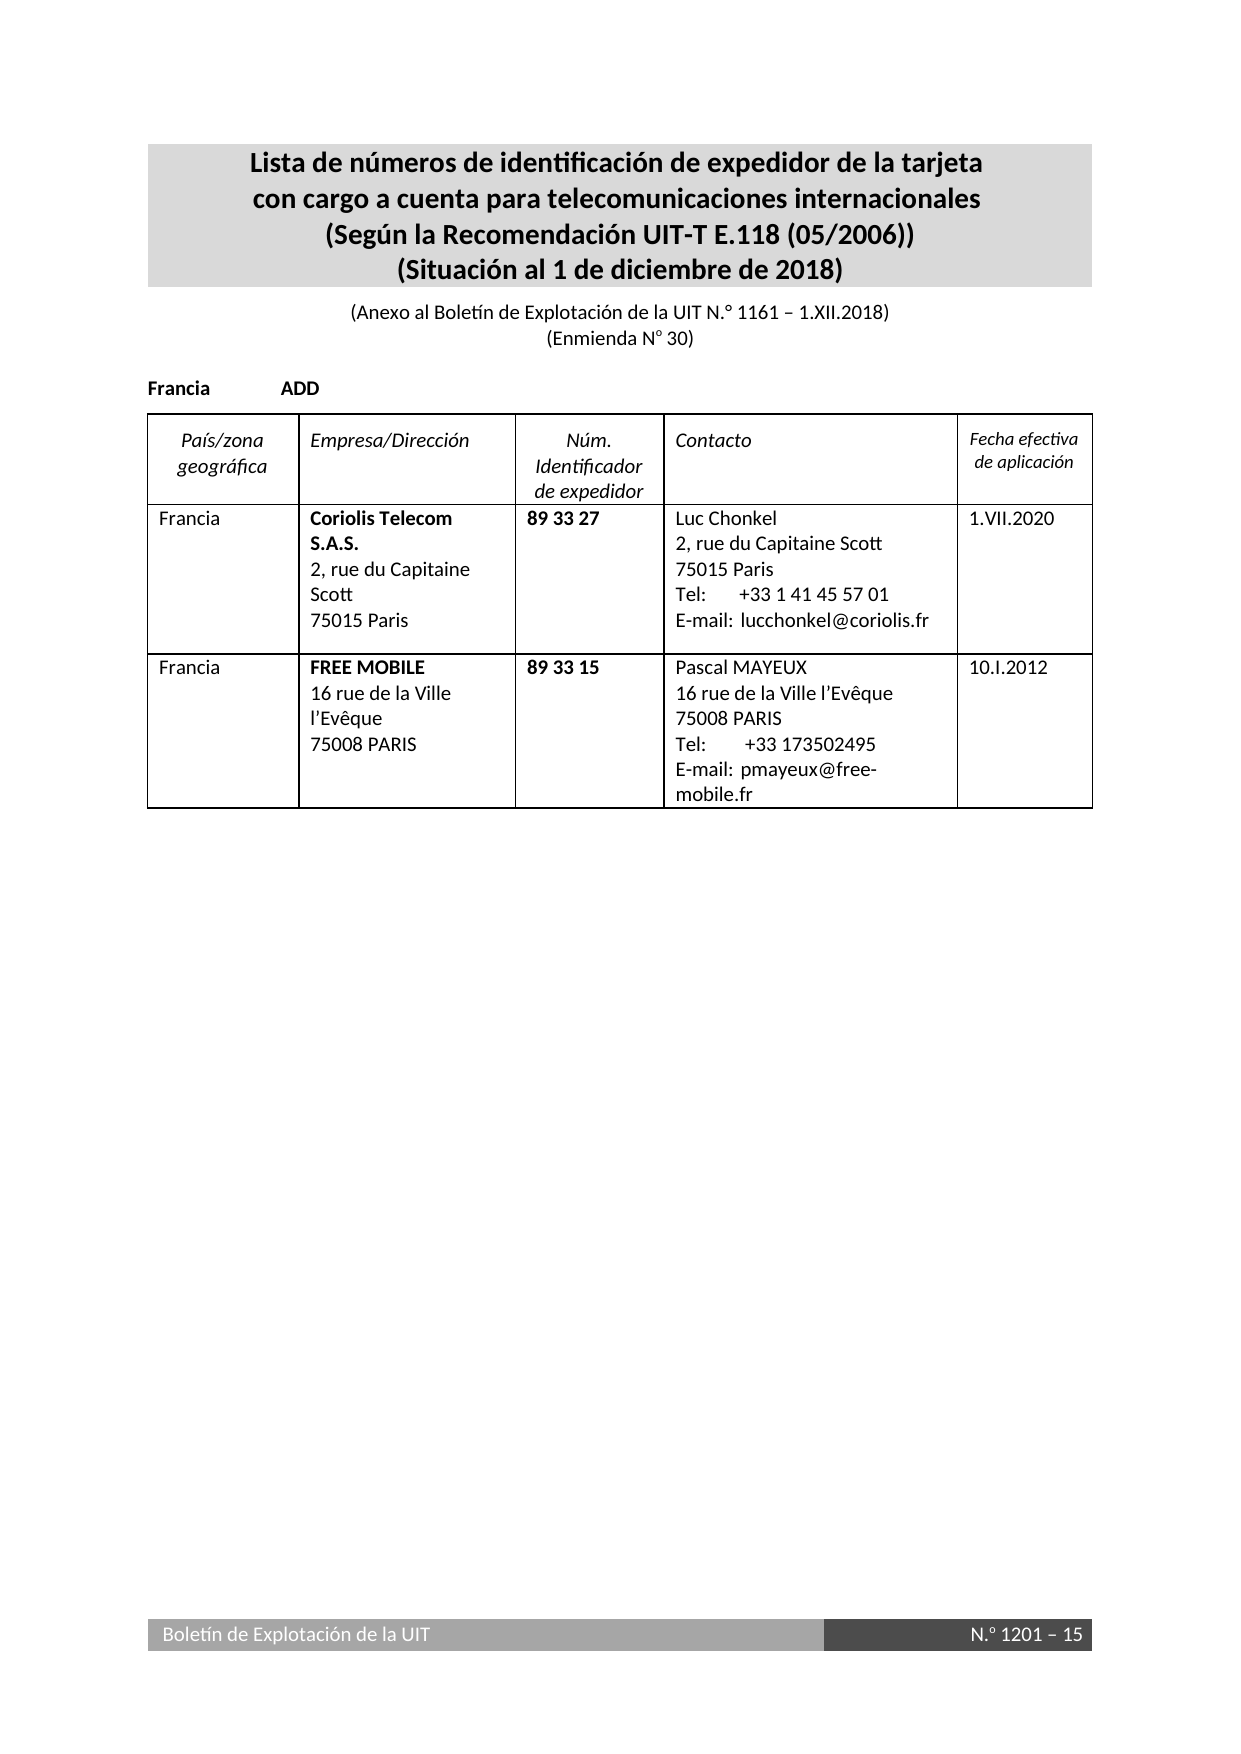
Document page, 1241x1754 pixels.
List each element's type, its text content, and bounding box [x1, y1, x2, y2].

table_cell Francia [148, 655, 298, 807]
table_cell Francia [148, 505, 298, 653]
text Francia ADD [148, 375, 1092, 401]
table_header Fecha efectiva de aplicación [958, 415, 1092, 504]
table_cell 1.VII.2020 [958, 505, 1092, 653]
text (Anexo al Boletín de Explotación de la UIT N.° 1161 – 1.XII.2018) (Enmienda No 30) [148, 299, 1092, 350]
table_header País/zona geográfica [148, 415, 298, 504]
table_header Empresa/Dirección [300, 415, 515, 504]
table_cell Pascal MAYEUX 16 rue de la Ville l’Evêque 75008 PARIS Tel: +33 173502495 E-mail: pmayeux@free-mobile.fr [665, 655, 957, 807]
table_cell 10.I.2012 [958, 655, 1092, 807]
table_cell FREE MOBILE 16 rue de la Ville l’Evêque 75008 PARIS [300, 655, 515, 807]
subtitle Lista de números de identificación de expedidor de la tarjeta con cargo a cuenta para telecomunicaciones internacionales (Según la Recomendación UIT-T E.118 (05/2006)) (Situación al 1 de diciembre de 2018) [148, 144, 1092, 287]
table_cell 89 33 15 [516, 655, 663, 807]
table_header Núm. Identificador de expedidor [516, 415, 663, 504]
table_cell Luc Chonkel 2, rue du Capitaine Scott 75015 Paris Tel: +33 1 41 45 57 01 E-mail: lucchonkel@coriolis.fr [665, 505, 957, 653]
table_cell Coriolis Telecom S.A.S. 2, rue du Capitaine Scott 75015 Paris [300, 505, 515, 653]
table_cell 89 33 27 [516, 505, 663, 653]
table_header Contacto [665, 415, 957, 504]
